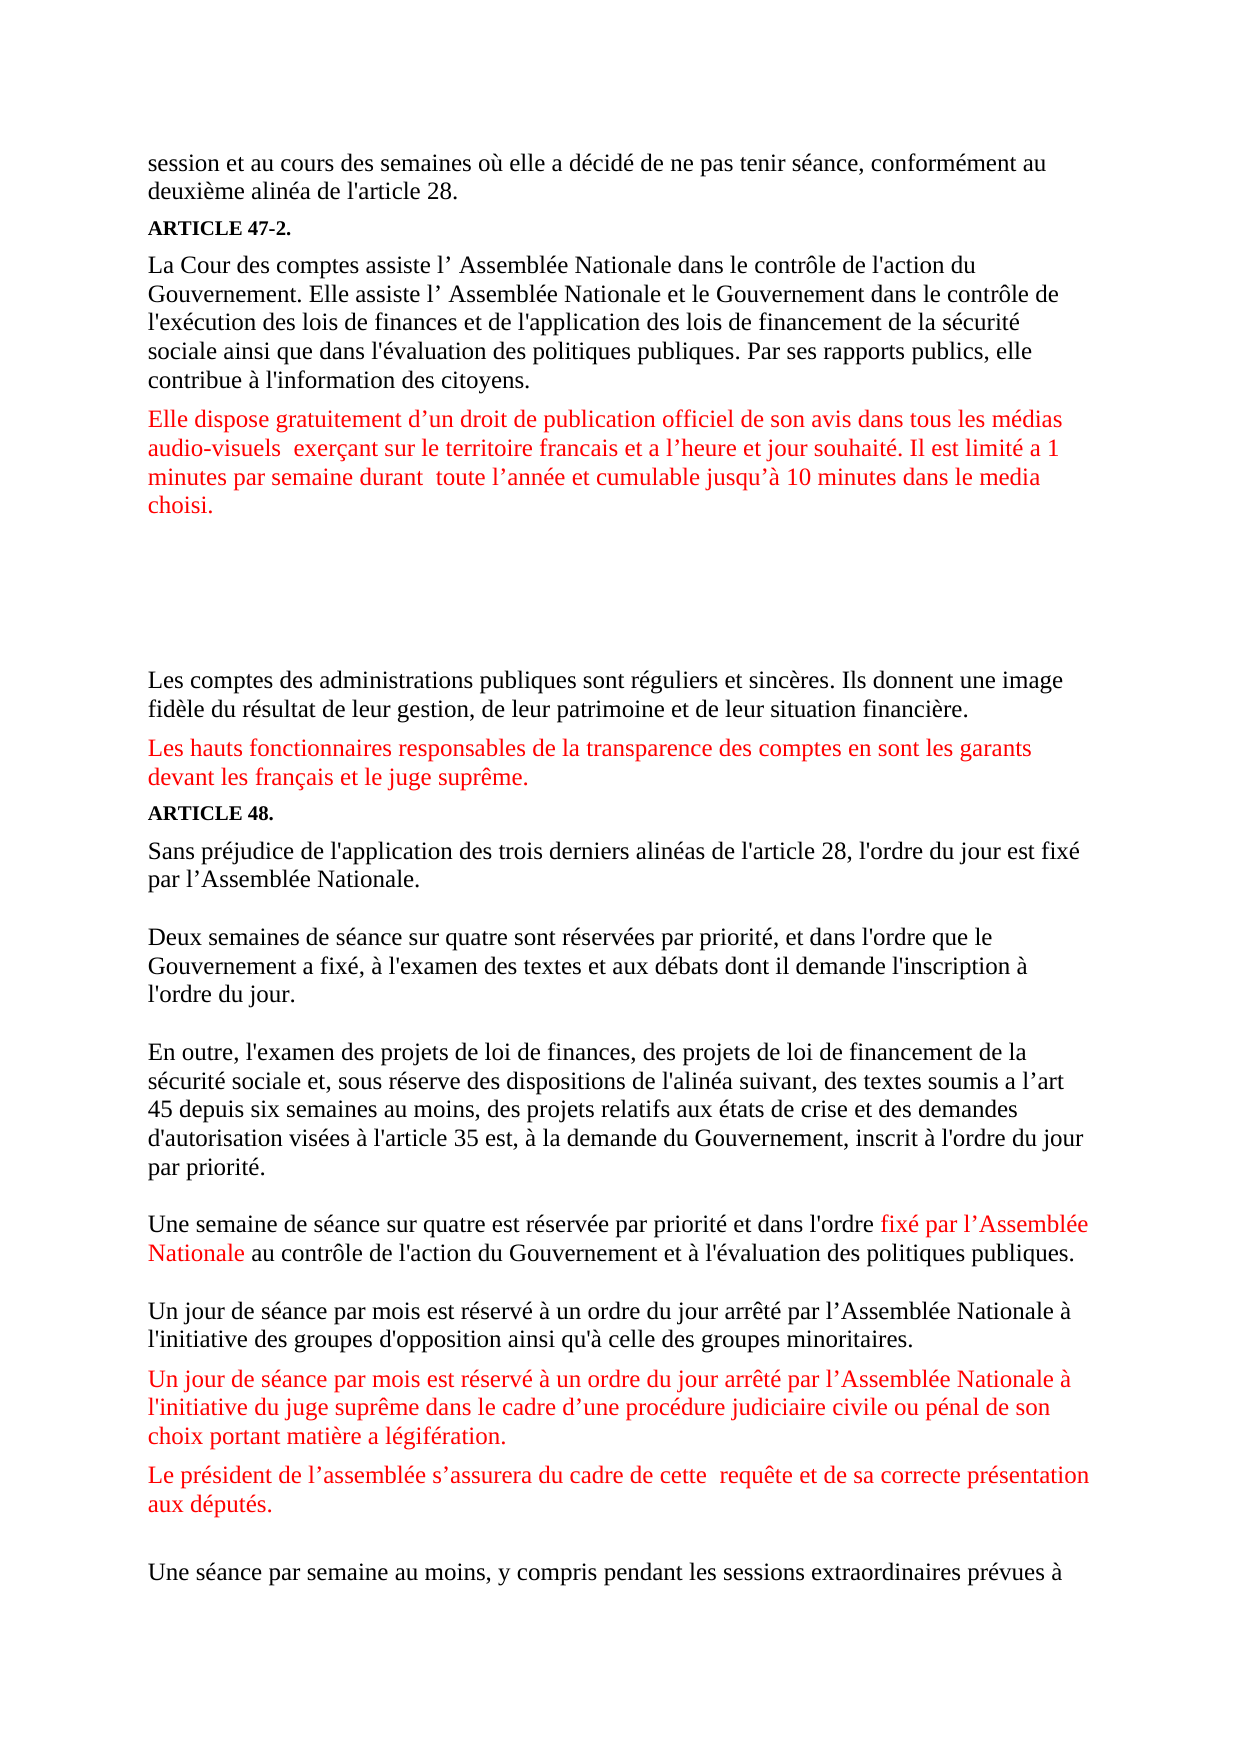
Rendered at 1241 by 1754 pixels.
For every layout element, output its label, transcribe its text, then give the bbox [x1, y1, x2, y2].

text ARTICLE 47-2. [148, 216, 1093, 239]
text Les comptes des administrations publiques sont réguliers et sincères. Ils donnent une image fidèle du résultat de leur gestion, de leur patrimoine et de leur situation financière. [148, 608, 1093, 723]
text Sans préjudice de l'application des trois derniers alinéas de l'article 28, l'ordre du jour est fixé par l’Assemblée Nationale. Deux semaines de séance sur quatre sont réservées par priorité, et dans l'ordre que le Gouvernement a fixé, à l'examen des textes et aux débats dont il demande l'inscription à l'ordre du jour. En outre, l'examen des projets de loi de finances, des projets de loi de financement de la sécurité sociale et, sous réserve des dispositions de l'alinéa suivant, des textes soumis a l’art 45 depuis six semaines au moins, des projets relatifs aux états de crise et des demandes d'autorisation visées à l'article 35 est, à la demande du Gouvernement, inscrit à l'ordre du jour par priorité. Une semaine de séance sur quatre est réservée par priorité et dans l'ordre fixé par l’Assemblée Nationale au contrôle de l'action du Gouvernement et à l'évaluation des politiques publiques. Un jour de séance par mois est réservé à un ordre du jour arrêté par l’Assemblée Nationale à l'initiative des groupes d'opposition ainsi qu'à celle des groupes minoritaires. [148, 836, 1093, 1353]
text La Cour des comptes assiste l’ Assemblée Nationale dans le contrôle de l'action du Gouvernement. Elle assiste l’ Assemblée Nationale et le Gouvernement dans le contrôle de l'exécution des lois de finances et de l'application des lois de financement de la sécurité sociale ainsi que dans l'évaluation des politiques publiques. Par ses rapports publics, elle contribue à l'information des citoyens. [148, 250, 1093, 394]
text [148, 148, 1093, 205]
text Un jour de séance par mois est réservé à un ordre du jour arrêté par l’Assemblée Nationale à l'initiative du juge suprême dans le cadre d’une procédure judiciaire civile ou pénal de son choix portant matière a légifération. [148, 1364, 1093, 1450]
text Elle dispose gratuitement d’un droit de publication officiel de son avis dans tous les médias audio-visuels exerçant sur le territoire francais et a l’heure et jour souhaité. Il est limité a 1 minutes par semaine durant toute l’année et cumulable jusqu’à 10 minutes dans le media choisi. [148, 404, 1093, 519]
text Les hauts fonctionnaires responsables de la transparence des comptes en sont les garants devant les français et le juge suprême. [148, 733, 1093, 791]
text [148, 1528, 1093, 1586]
text Le président de l’assemblée s’assurera du cadre de cette requête et de sa correcte présentation aux députés. [148, 1460, 1093, 1518]
text ARTICLE 48. [148, 801, 1093, 825]
